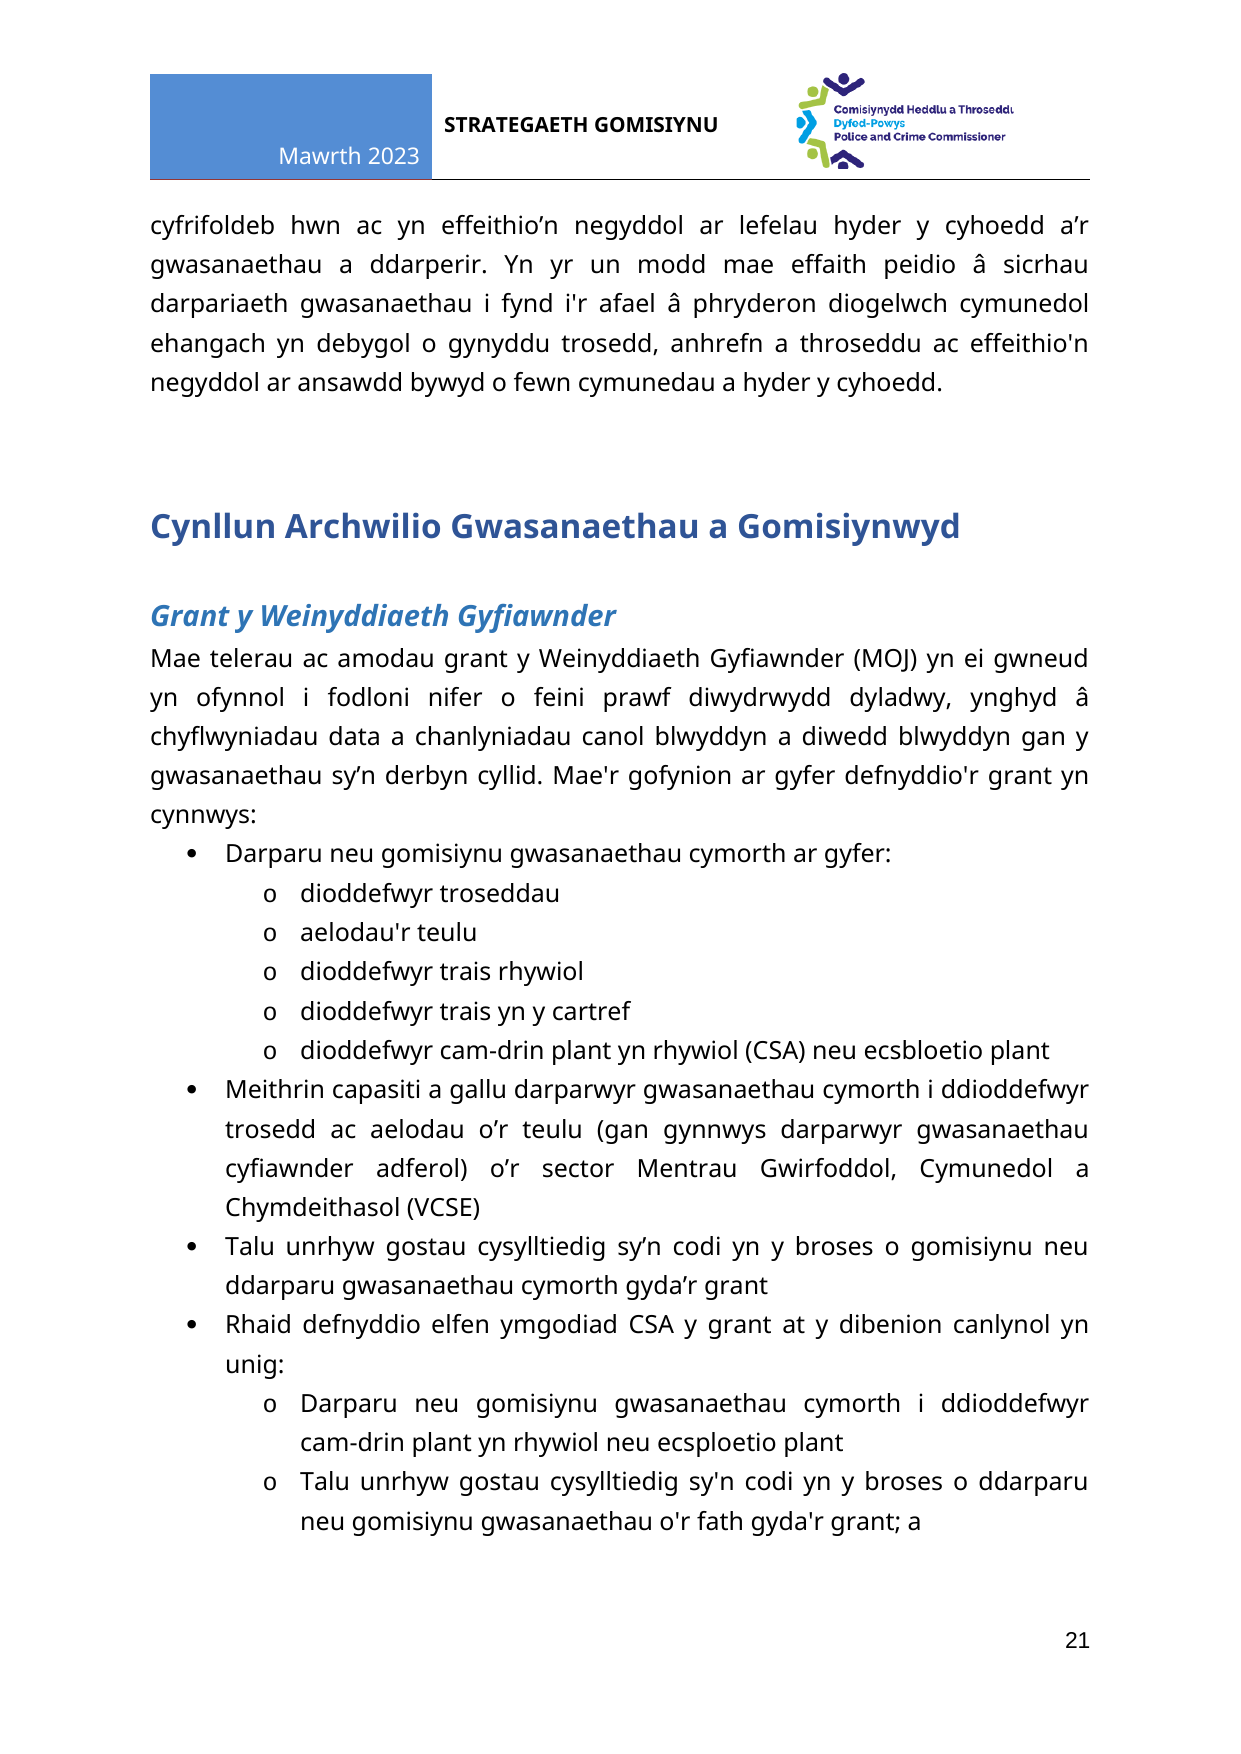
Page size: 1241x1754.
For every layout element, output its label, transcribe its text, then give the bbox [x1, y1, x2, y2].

list dioddefwyr trais yn y cartref [262, 993, 1090, 1028]
subtitle Cynllun Archwilio Gwasanaethau a Gomisiynwyd [150, 502, 1090, 548]
list dioddefwyr trais rhywiol [262, 954, 1090, 988]
list Talu unrhyw gostau cysylltiedig sy'n codi yn y broses o ddarparu neu gomisiynu gwasanaethau o'r fath gyda'r grant; a [262, 1464, 1090, 1537]
list dioddefwyr cam-drin plant yn rhywiol (CSA) neu ecsbloetio plant [262, 1033, 1090, 1067]
list aelodau'r teulu [262, 915, 1090, 949]
list dioddefwyr troseddau [262, 875, 1090, 909]
text Mae telerau ac amodau grant y Weinyddiaeth Gyfiawnder (MOJ) yn ei gwneud yn ofynnol i fodloni nifer o feini prawf diwydrwydd dyladwy, ynghyd â chyflwyniadau data a chanlyniadau canol blwyddyn a diwedd blwyddyn gan y gwasanaethau sy’n derbyn cyllid. Mae'r gofynion ar gyfer defnyddio'r grant yn cynnwys: [150, 640, 1090, 831]
list Darparu neu gomisiynu gwasanaethau cymorth i ddioddefwyr cam-drin plant yn rhywiol neu ecsploetio plant [262, 1386, 1090, 1459]
list Darparu neu gomisiynu gwasanaethau cymorth ar gyfer: [187, 836, 1090, 870]
list Talu unrhyw gostau cysylltiedig sy’n codi yn y broses o gomisiynu neu ddarparu gwasanaethau cymorth gyda’r grant [187, 1229, 1090, 1302]
list Rhaid defnyddio elfen ymgodiad CSA y grant at y dibenion canlynol yn unig: [187, 1307, 1090, 1380]
subtitle Grant y Weinyddiaeth Gyfiawnder [150, 596, 1090, 635]
list Meithrin capasiti a gallu darparwyr gwasanaethau cymorth i ddioddefwyr trosedd ac aelodau o’r teulu (gan gynnwys darparwyr gwasanaethau cyfiawnder adferol) o’r sector Mentrau Gwirfoddol, Cymunedol a Chymdeithasol (VCSE) [187, 1072, 1090, 1224]
picture [795, 73, 1014, 168]
